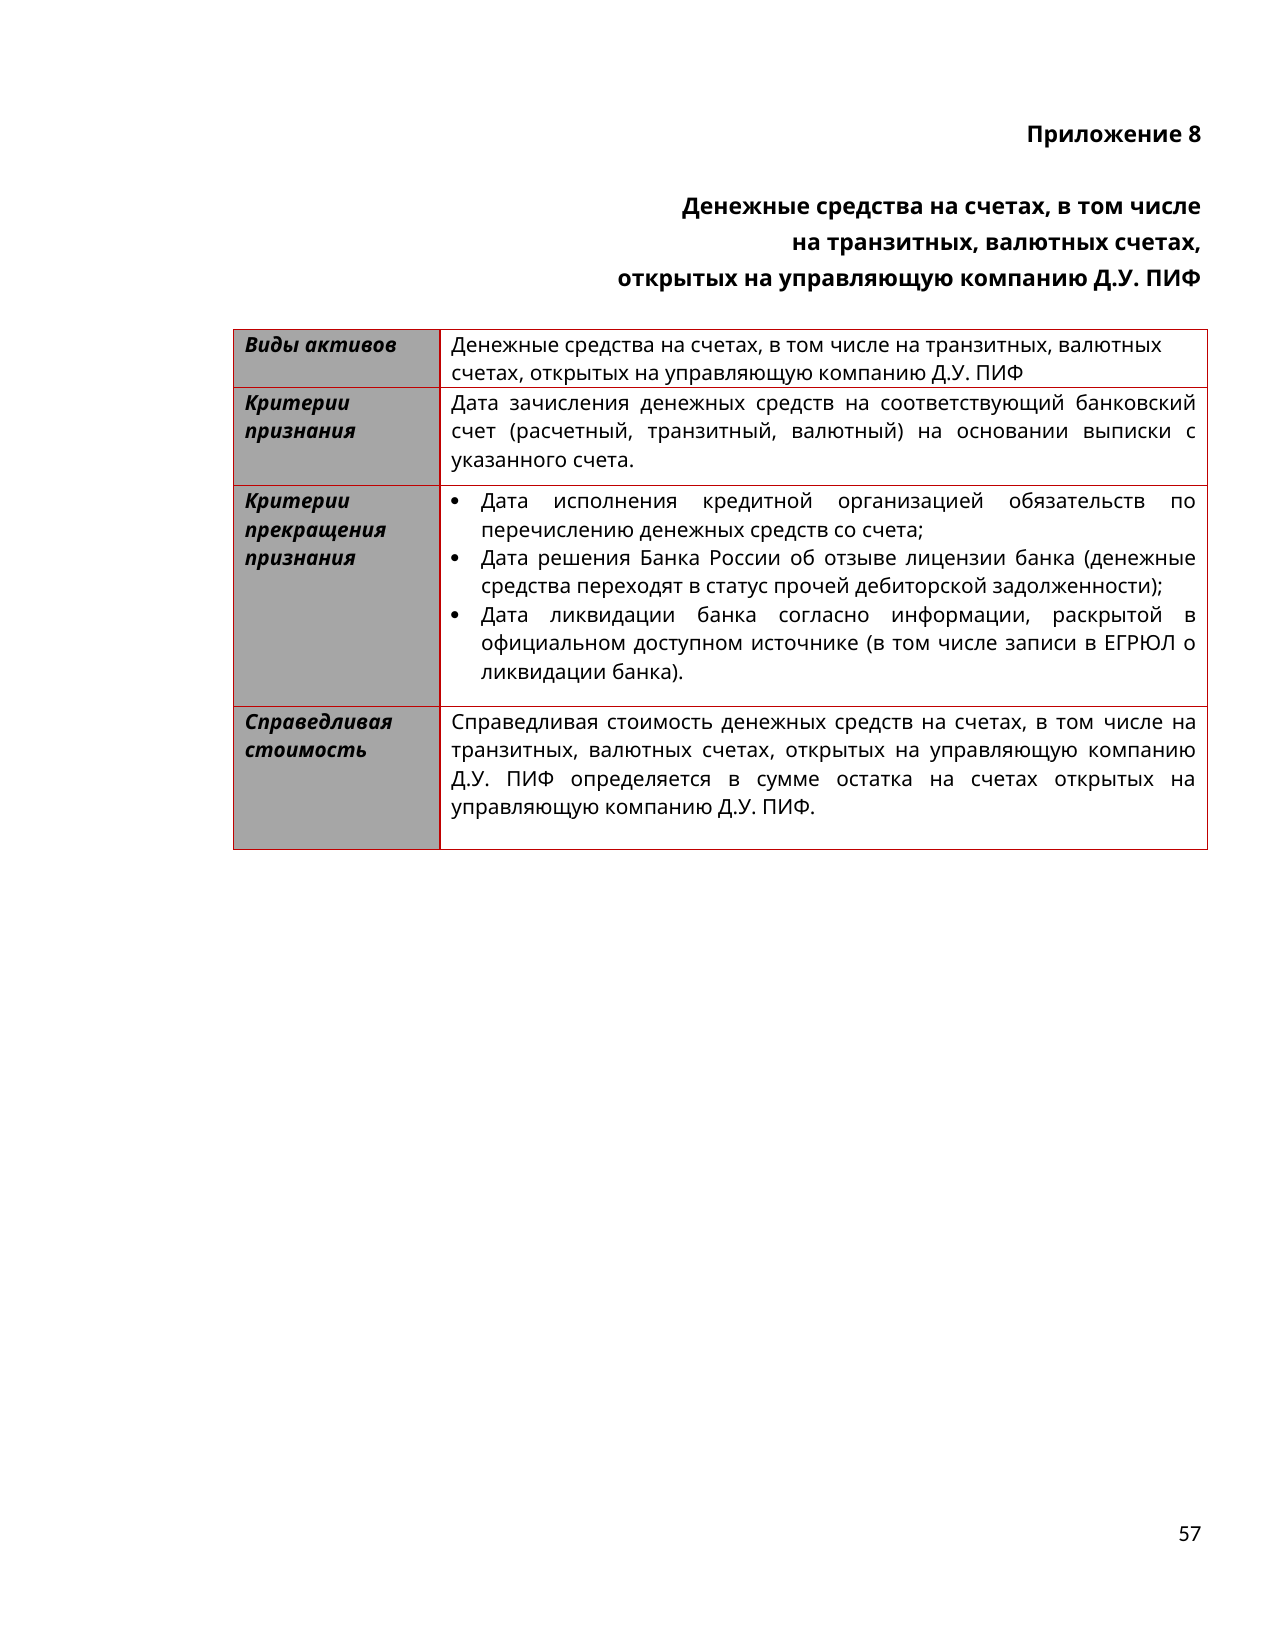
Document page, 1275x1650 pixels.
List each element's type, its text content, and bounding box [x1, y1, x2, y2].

table_cell Дата исполнения кредитной организацией обязательств по перечислению денежных средств со счета; Дата решения Банка России об отзыве лицензии банка (денежные средства переходят в статус прочей дебиторской задолженности); Дата ликвидации банка согласно информации, раскрытой в официальном доступном источнике (в том числе записи в ЕГРЮЛ о ликвидации банка). [441, 486, 1207, 706]
table_cell Дата зачисления денежных средств на соответствующий банковский счет (расчетный, транзитный, валютный) на основании выписки с указанного счета. [441, 388, 1207, 485]
table_header Виды активов [234, 330, 439, 387]
text открытых на управляющую компанию Д.У. ПИФ [177, 262, 1201, 293]
text Приложение 8 [177, 118, 1201, 149]
table_cell Критерии прекращения признания [234, 486, 439, 706]
table_cell Критерии признания [234, 388, 439, 485]
table_cell Справедливая стоимость [234, 707, 439, 849]
text на транзитных, валютных счетах, [177, 226, 1201, 257]
table_cell Справедливая стоимость денежных средств на счетах, в том числе на транзитных, валютных счетах, открытых на управляющую компанию Д.У. ПИФ определяется в сумме остатка на счетах открытых на управляющую компанию Д.У. ПИФ. [441, 707, 1207, 849]
table_header Денежные средства на счетах, в том числе на транзитных, валютных счетах, открытых на управляющую компанию Д.У. ПИФ [441, 330, 1207, 387]
text Денежные средства на счетах, в том числе [177, 190, 1201, 221]
